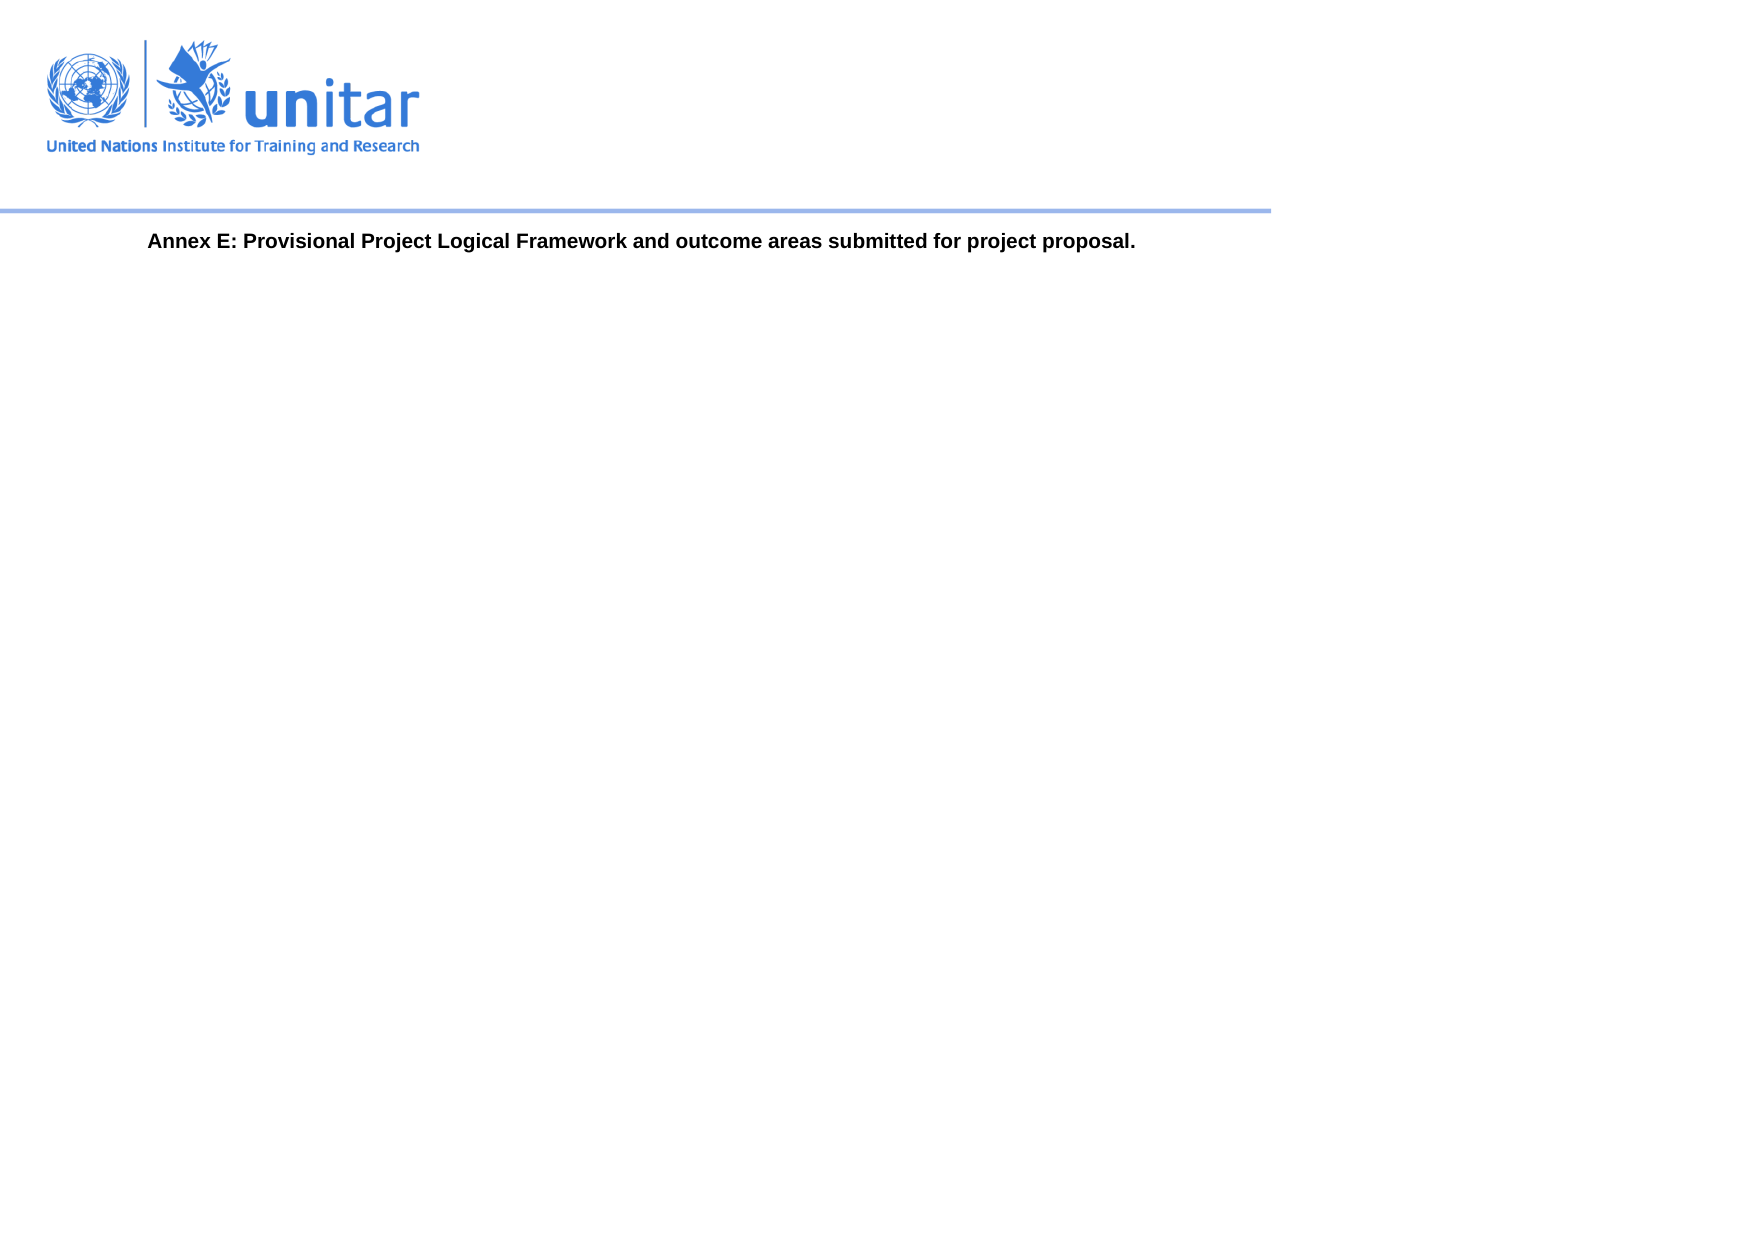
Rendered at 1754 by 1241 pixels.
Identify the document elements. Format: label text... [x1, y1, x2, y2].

picture [0, 0, 1272, 1241]
text Annex E: Provisional Project Logical Framework and outcome areas submitted for project proposal. [147, 229, 1607, 253]
